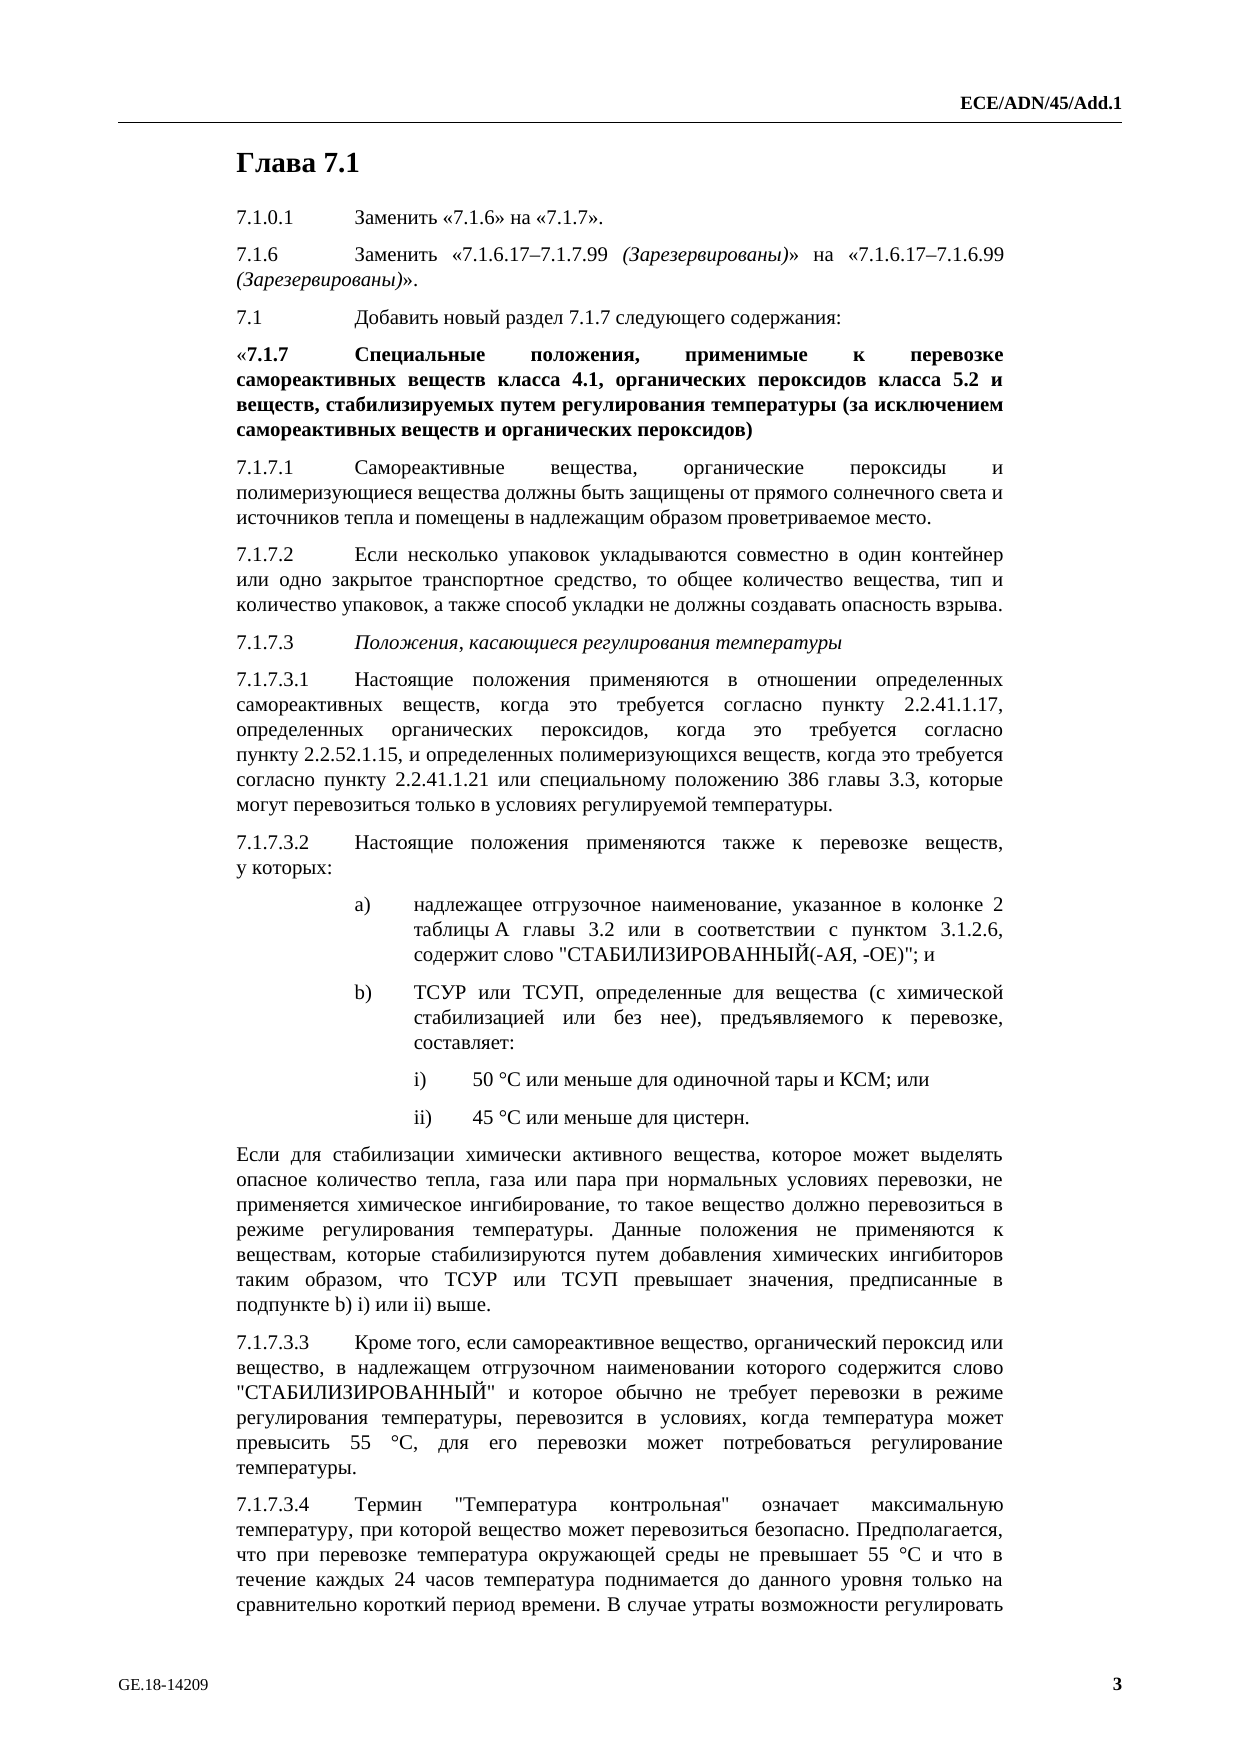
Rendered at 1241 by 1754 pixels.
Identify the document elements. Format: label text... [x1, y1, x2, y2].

text 7.1.7.2 Если несколько упаковок укладываются совместно в один контейнер или одно закрытое транспортное средство, то общее количество вещества, тип и количество упаковок, а также способ укладки не должны создавать опасность взрыва. [236, 541, 1004, 616]
text Если для стабилизации химически активного вещества, которое может выделять опасное количество тепла, газа или пара при нормальных условиях перевозки, не применяется химическое ингибирование, то такое вещество должно перевозиться в режиме регулирования температуры. Данные положения не применяются к веществам, которые стабилизируются путем добавления химических ингибиторов таким образом, что ТСУР или ТСУП превышает значения, предписанные в подпункте b) i) или ii) выше. [236, 1141, 1004, 1316]
text 7.1.7.3.3 Кроме того, если самореактивное вещество, органический пероксид или вещество, в надлежащем отгрузочном наименовании которого содержится слово "СТАБИЛИЗИРОВАННЫЙ" и которое обычно не требует перевозки в режиме регулирования температуры, перевозится в условиях, когда температура может превысить 55 °C, для его перевозки может потребоваться регулирование температуры. [236, 1329, 1004, 1479]
text 7.1.6 Заменить «7.1.6.17–7.1.7.99 (Зарезервированы)» на «7.1.6.17–7.1.6.99 (Зарезервированы)». [236, 241, 1004, 291]
text 7.1.7.1 Самореактивные вещества, органические пероксиды и полимеризующиеся вещества должны быть защищены от прямого солнечного света и источников тепла и помещены в надлежащим образом проветриваемое место. [236, 454, 1004, 529]
text i) 50 °C или меньше для одиночной тары и КСМ; или [236, 1066, 1004, 1091]
text 7.1.7.3.2 Настоящие положения применяются также к перевозке веществ, у которых: [236, 829, 1004, 879]
text ii) 45 °C или меньше для цистерн. [236, 1104, 1004, 1129]
text Глава 7.1 [118, 148, 1004, 179]
text «7.1.7 Специальные положения, применимые к перевозке самореактивных веществ класса 4.1, органических пероксидов класса 5.2 и веществ, стабилизируемых путем регулирования температуры (за исключением самореактивных веществ и органических пероксидов) [236, 341, 1004, 441]
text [236, 1491, 1004, 1616]
text b) ТСУР или ТСУП, определенные для вещества (с химической стабилизацией или без нее), предъявляемого к перевозке, составляет: [236, 979, 1004, 1054]
text 7.1.0.1 Заменить «7.1.6» на «7.1.7». [236, 204, 1004, 229]
text 7.1.7.3.1 Настоящие положения применяются в отношении определенных самореактивных веществ, когда это требуется согласно пункту 2.2.41.1.17, определенных органических пероксидов, когда это требуется согласно пункту 2.2.52.1.15, и определенных полимеризующихся веществ, когда это требуется согласно пункту 2.2.41.1.21 или специальному положению 386 главы 3.3, которые могут перевозиться только в условиях регулируемой температуры. [236, 666, 1004, 816]
text 7.1.7.3 Положения, касающиеся регулирования температуры [236, 629, 1004, 654]
text a) надлежащее отгрузочное наименование, указанное в колонке 2 таблицы А главы 3.2 или в соответствии с пунктом 3.1.2.6, содержит слово "СТАБИЛИЗИРОВАННЫЙ(-АЯ, -ОЕ)"; и [236, 891, 1004, 966]
text 7.1 Добавить новый раздел 7.1.7 следующего содержания: [236, 304, 1004, 329]
